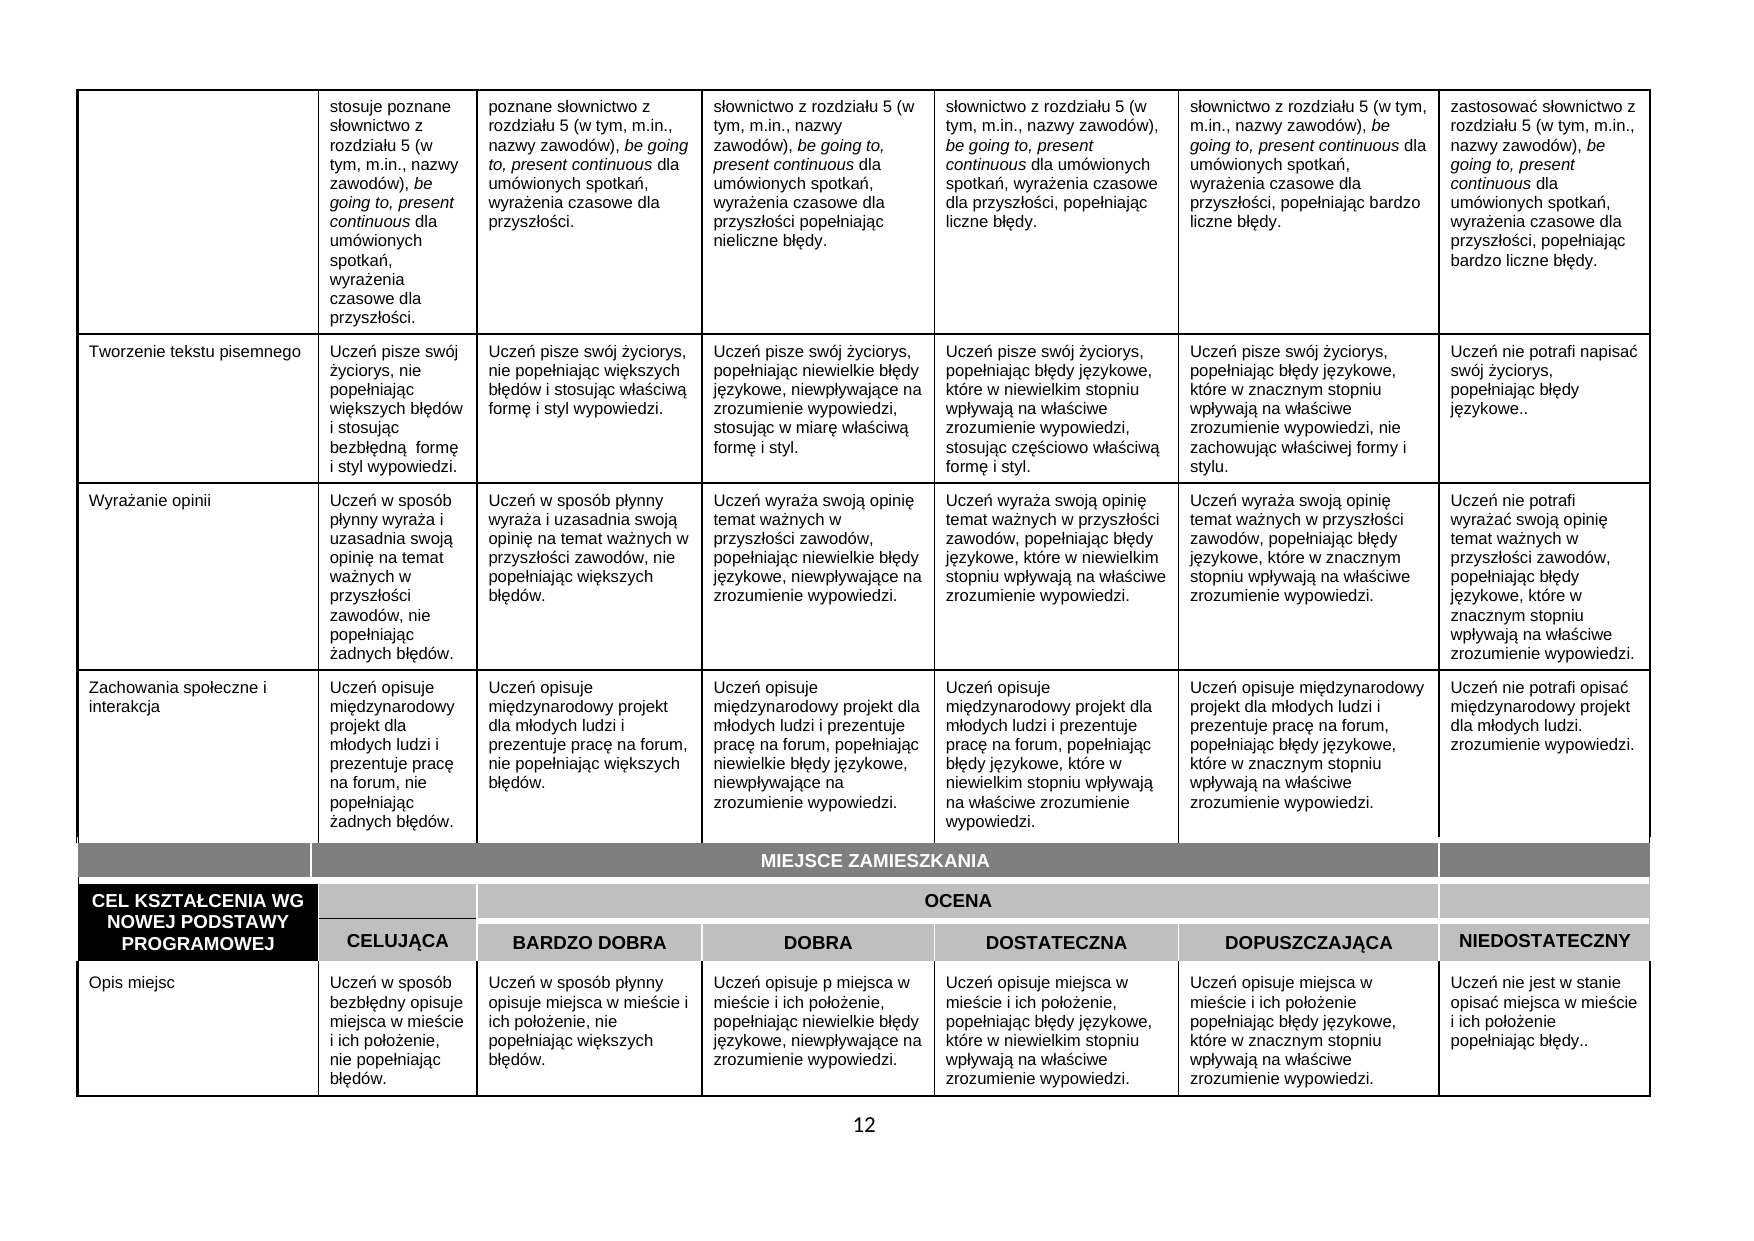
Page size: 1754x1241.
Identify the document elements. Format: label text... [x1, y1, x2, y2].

table_cell Zachowania społeczne i interakcja [79, 671, 318, 837]
table_cell Uczeń opisuje p miejsca w mieście i ich położenie, popełniając niewielkie błędy językowe, niewpływające na zrozumienie wypowiedzi. [703, 967, 934, 1094]
table_cell Uczeń pisze swój życiorys, popełniając błędy językowe, które w znacznym stopniu wpływają na właściwe zrozumienie wypowiedzi, nie zachowując właściwej formy i stylu. [1179, 335, 1438, 482]
table_cell Uczeń pisze swój życiorys, nie popełniając większych błędów i stosując właściwą formę i styl wypowiedzi. [478, 335, 701, 482]
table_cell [1440, 91, 1649, 333]
table_cell Uczeń pisze swój życiorys, popełniając niewielkie błędy językowe, niewpływające na zrozumienie wypowiedzi, stosując w miarę właściwą formę i styl. [703, 335, 934, 482]
table_cell Uczeń opisuje miejsca w mieście i ich położenie popełniając błędy językowe, które w znacznym stopniu wpływają na właściwe zrozumienie wypowiedzi. [1179, 967, 1438, 1094]
table_cell NIEDOSTATECZNY [1440, 918, 1650, 961]
table_cell Uczeń nie potrafi opisać międzynarodowy projekt dla młodych ludzi. zrozumienie wypowiedzi. [1440, 671, 1649, 837]
table_cell DOSTATECZNA [935, 924, 1178, 961]
table_cell Uczeń opisuje miejsca w mieście i ich położenie, popełniając błędy językowe, które w niewielkim stopniu wpływają na właściwe zrozumienie wypowiedzi. [935, 967, 1178, 1094]
table_cell [319, 884, 476, 918]
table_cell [1179, 91, 1438, 333]
table_cell [1440, 843, 1650, 877]
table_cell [935, 91, 1178, 333]
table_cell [79, 91, 318, 333]
table_cell CEL KSZTAŁCENIA WG NOWEJ PODSTAWY PROGRAMOWEJ [78, 878, 318, 961]
table_cell Uczeń w sposób płynny wyraża i uzasadnia swoją opinię na temat ważnych w przyszłości zawodów, nie popełniając większych błędów. [478, 484, 701, 669]
table_cell Uczeń opisuje międzynarodowy projekt dla młodych ludzi i prezentuje pracę na forum, nie popełniając większych błędów. [478, 671, 701, 837]
table_cell Uczeń opisuje międzynarodowy projekt dla młodych ludzi i prezentuje pracę na forum, popełniając niewielkie błędy językowe, niewpływające na zrozumienie wypowiedzi. [703, 671, 934, 837]
table_cell Uczeń nie potrafi wyrażać swoją opinię temat ważnych w przyszłości zawodów, popełniając błędy językowe, które w znacznym stopniu wpływają na właściwe zrozumienie wypowiedzi. [1440, 484, 1649, 669]
table_cell Uczeń opisuje międzynarodowy projekt dla młodych ludzi i prezentuje pracę na forum, popełniając błędy językowe, które w znacznym stopniu wpływają na właściwe zrozumienie wypowiedzi. [1179, 671, 1438, 837]
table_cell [703, 91, 934, 333]
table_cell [478, 91, 701, 333]
table_cell Uczeń wyraża swoją opinię temat ważnych w przyszłości zawodów, popełniając błędy językowe, które w znacznym stopniu wpływają na właściwe zrozumienie wypowiedzi. [1179, 484, 1438, 669]
table_cell BARDZO DOBRA [478, 924, 701, 961]
table_cell Uczeń opisuje międzynarodowy projekt dla młodych ludzi i prezentuje pracę na forum, nie popełniając żadnych błędów. [319, 671, 476, 837]
table_cell CELUJĄCA [319, 919, 476, 961]
table_cell [78, 843, 310, 877]
table_cell Uczeń nie potrafi napisać swój życiorys, popełniając błędy językowe.. [1440, 335, 1649, 482]
table_cell Uczeń wyraża swoją opinię temat ważnych w przyszłości zawodów, popełniając błędy językowe, które w niewielkim stopniu wpływają na właściwe zrozumienie wypowiedzi. [935, 484, 1178, 669]
table_cell OCENA [478, 884, 1438, 918]
table_cell Uczeń nie jest w stanie opisać miejsca w mieście i ich położenie popełniając błędy.. [1440, 967, 1649, 1094]
table_cell DOPUSZCZAJĄCA [1179, 924, 1438, 961]
table_cell Opis miejsc [79, 967, 318, 1094]
table_cell Tworzenie tekstu pisemnego [79, 335, 318, 482]
table_cell Uczeń pisze swój życiorys, nie popełniając większych błędów i stosując bezbłędną formę i styl wypowiedzi. [319, 335, 476, 482]
table_cell Uczeń opisuje międzynarodowy projekt dla młodych ludzi i prezentuje pracę na forum, popełniając błędy językowe, które w niewielkim stopniu wpływają na właściwe zrozumienie wypowiedzi. [935, 671, 1178, 837]
table_cell Uczeń w sposób płynny opisuje miejsca w mieście i ich położenie, nie popełniając większych błędów. [478, 967, 701, 1094]
table_cell DOBRA [703, 924, 934, 961]
table_cell [1440, 877, 1650, 918]
table_cell Uczeń wyraża swoją opinię temat ważnych w przyszłości zawodów, popełniając niewielkie błędy językowe, niewpływające na zrozumienie wypowiedzi. [703, 484, 934, 669]
table_cell Uczeń w sposób płynny wyraża i uzasadnia swoją opinię na temat ważnych w przyszłości zawodów, nie popełniając żadnych błędów. [319, 484, 476, 669]
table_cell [319, 91, 476, 333]
table_cell MIEJSCE ZAMIESZKANIA [312, 843, 1438, 877]
table_cell Uczeń pisze swój życiorys, popełniając błędy językowe, które w niewielkim stopniu wpływają na właściwe zrozumienie wypowiedzi, stosując częściowo właściwą formę i styl. [935, 335, 1178, 482]
table_cell Uczeń w sposób bezbłędny opisuje miejsca w mieście i ich położenie, nie popełniając błędów. [319, 967, 476, 1094]
table_cell Wyrażanie opinii [79, 484, 318, 669]
